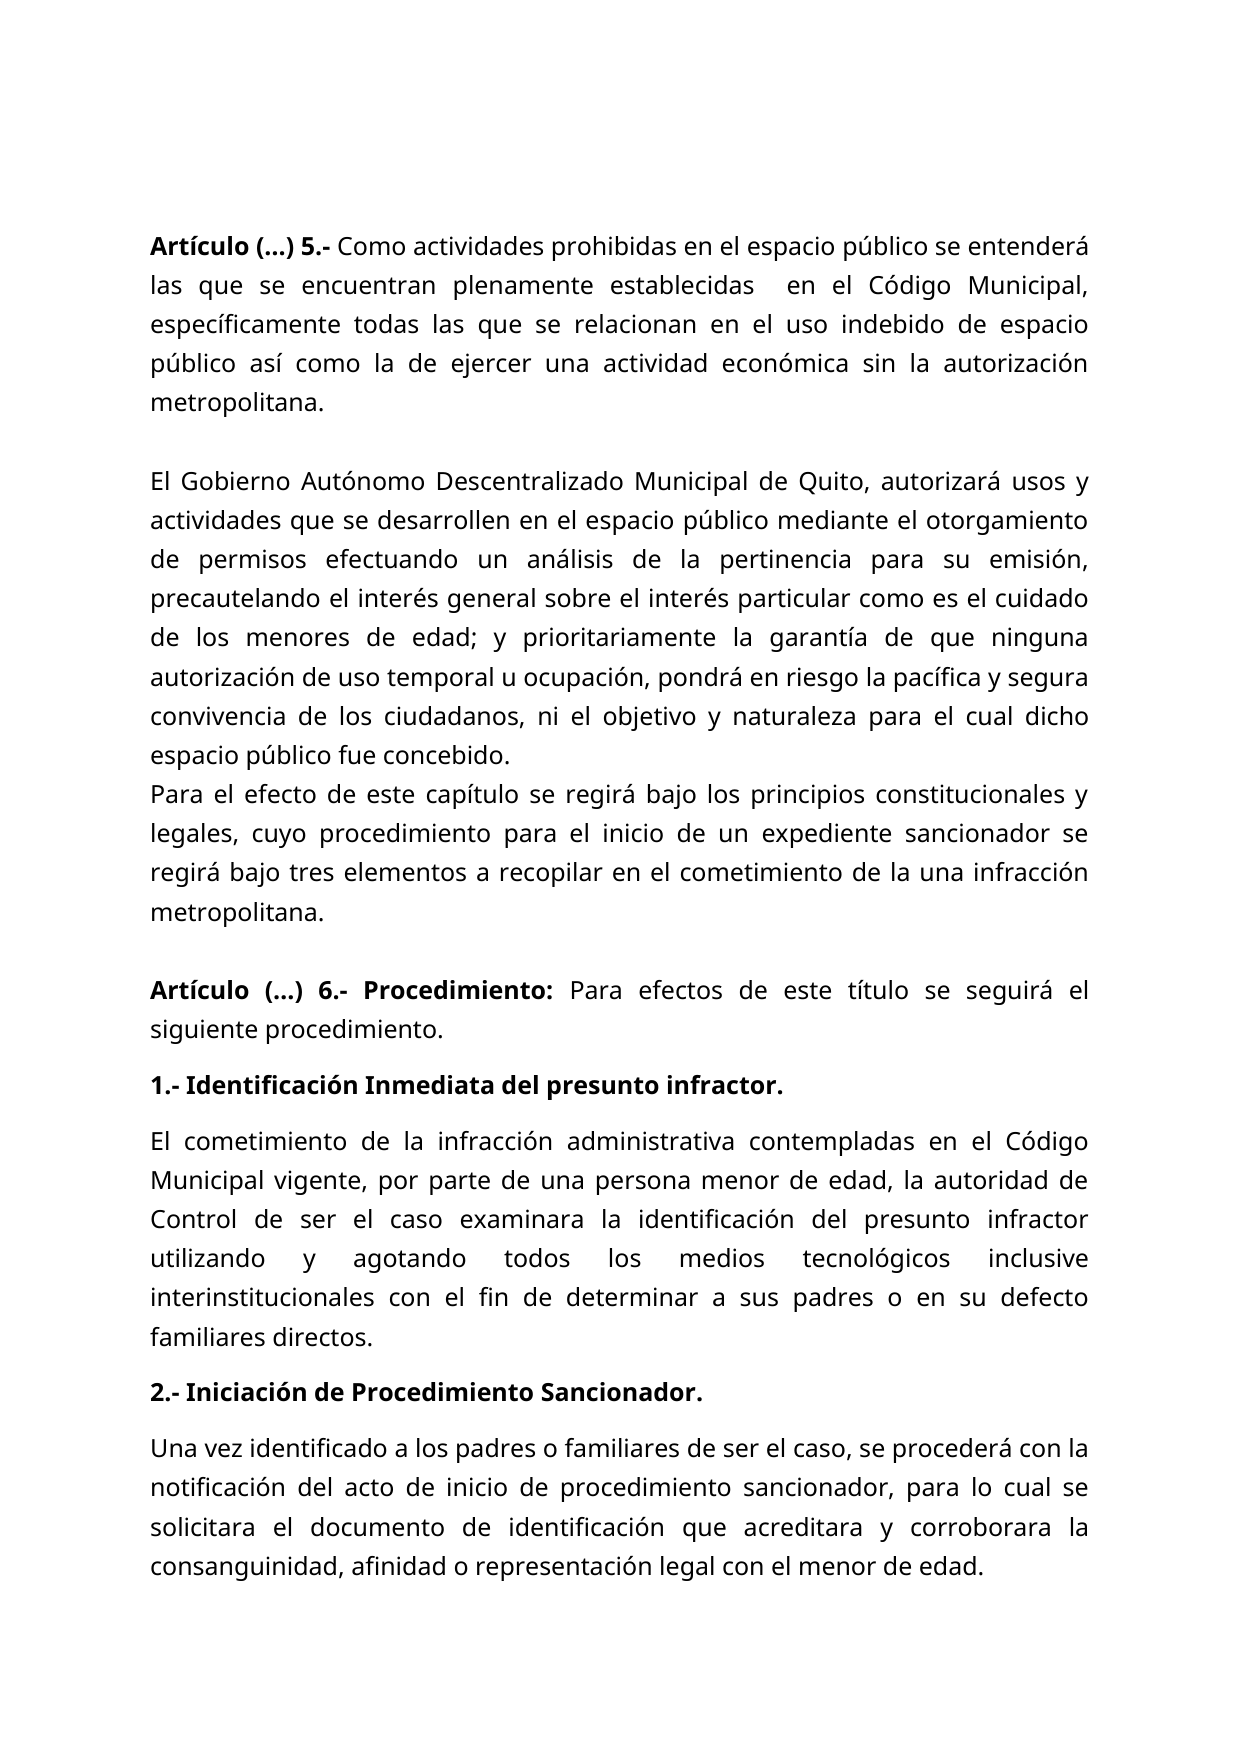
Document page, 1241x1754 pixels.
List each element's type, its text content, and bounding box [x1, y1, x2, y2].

text El Gobierno Autónomo Descentralizado Municipal de Quito, autorizará usos y actividades que se desarrollen en el espacio público mediante el otorgamiento de permisos efectuando un análisis de la pertinencia para su emisión, precautelando el interés general sobre el interés particular como es el cuidado de los menores de edad; y prioritariamente la garantía de que ninguna autorización de uso temporal u ocupación, pondrá en riesgo la pacífica y segura convivencia de los ciudadanos, ni el objetivo y naturaleza para el cual dicho espacio público fue concebido. [150, 463, 1090, 772]
text Artículo (…) 6.- Procedimiento: Para efectos de este título se seguirá el siguiente procedimiento. [150, 972, 1090, 1046]
text Artículo (…) 5.- Como actividades prohibidas en el espacio público se entenderá las que se encuentran plenamente establecidas en el Código Municipal, específicamente todas las que se relacionan en el uso indebido de espacio público así como la de ejercer una actividad económica sin la autorización metropolitana. [150, 228, 1090, 419]
text Una vez identificado a los padres o familiares de ser el caso, se procederá con la notificación del acto de inicio de procedimiento sancionador, para lo cual se solicitara el documento de identificación que acreditara y corroborara la consanguinidad, afinidad o representación legal con el menor de edad. [150, 1431, 1090, 1582]
text Para el efecto de este capítulo se regirá bajo los principios constitucionales y legales, cuyo procedimiento para el inicio de un expediente sancionador se regirá bajo tres elementos a recopilar en el cometimiento de la una infracción metropolitana. [150, 777, 1090, 928]
text El cometimiento de la infracción administrativa contempladas en el Código Municipal vigente, por parte de una persona menor de edad, la autoridad de Control de ser el caso examinara la identificación del presunto infractor utilizando y agotando todos los medios tecnológicos inclusive interinstitucionales con el fin de determinar a sus padres o en su defecto familiares directos. [150, 1123, 1090, 1353]
text 1.- Identificación Inmediata del presunto infractor. [150, 1067, 1090, 1102]
text 2.- Iniciación de Procedimiento Sancionador. [150, 1375, 1090, 1409]
